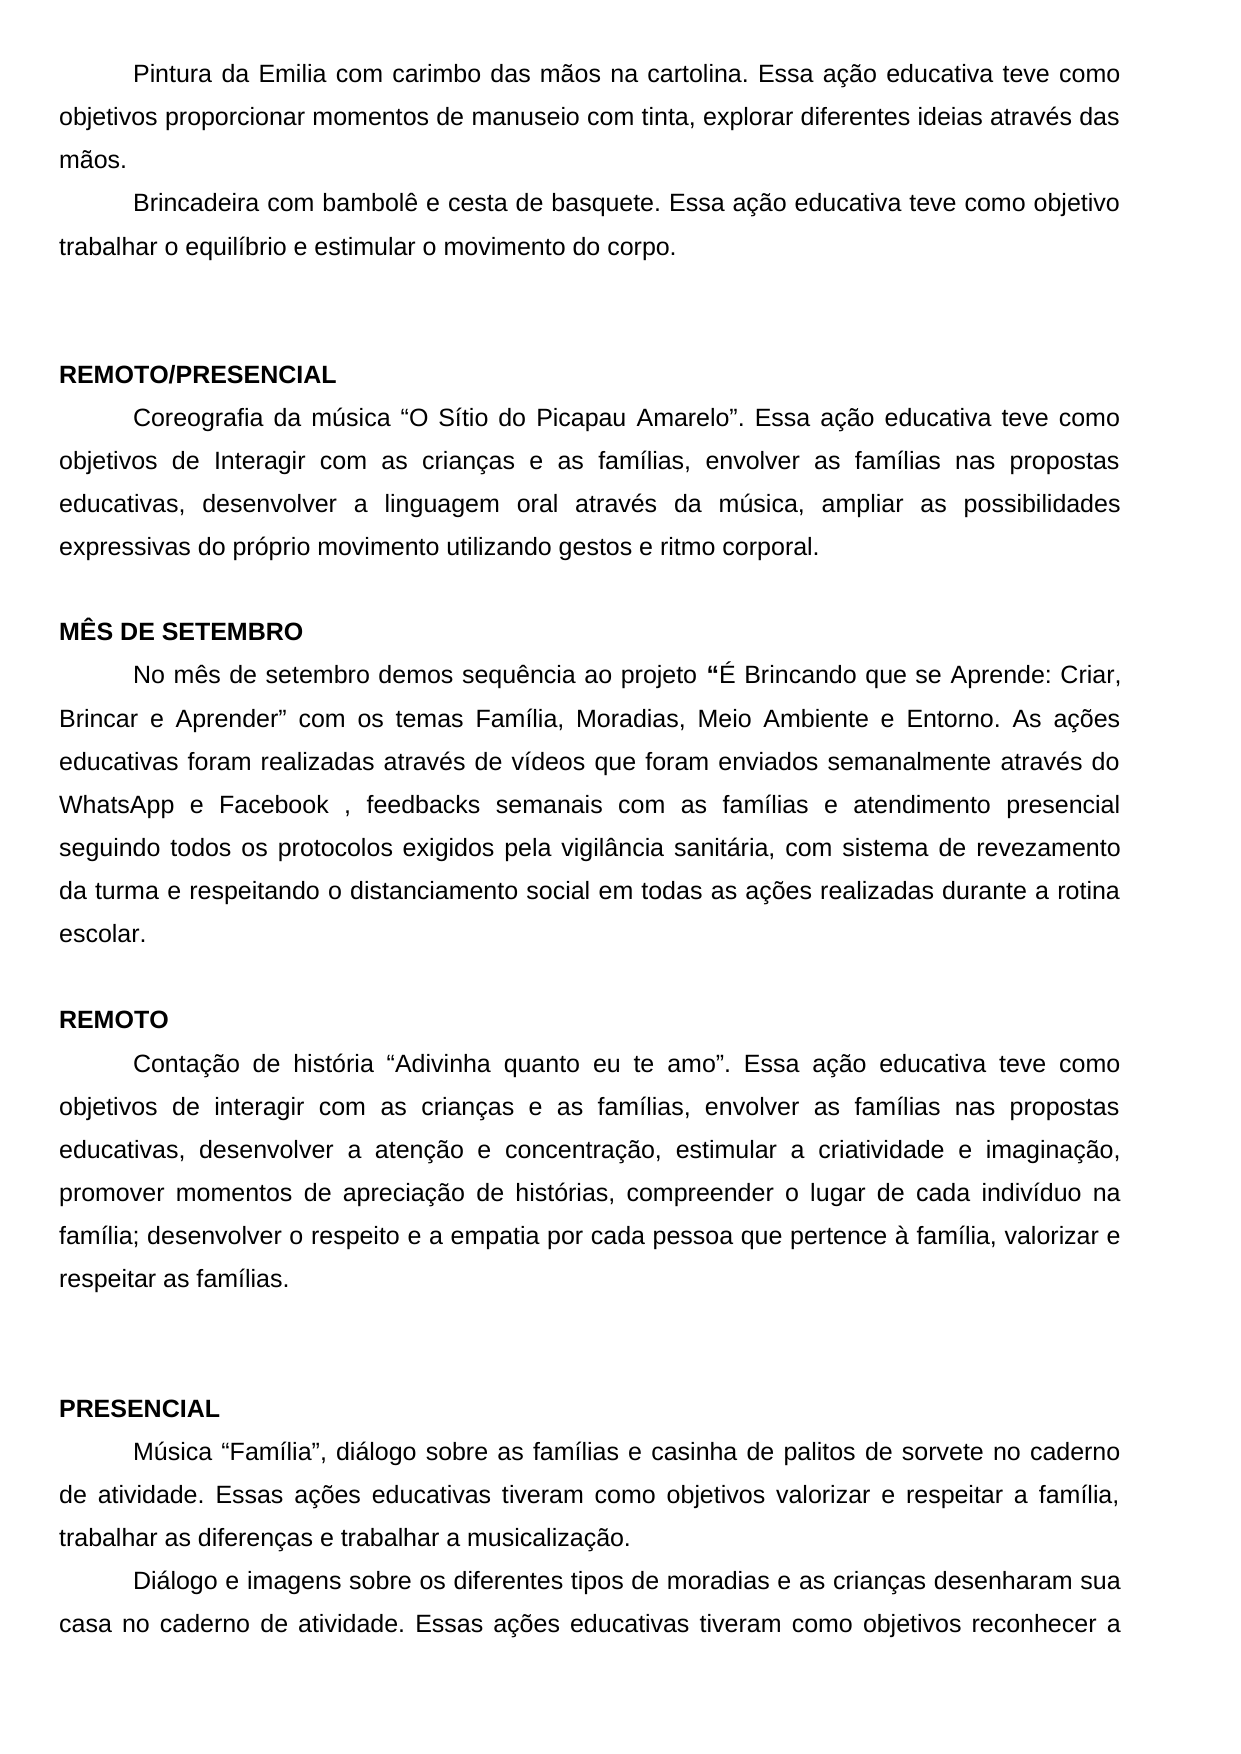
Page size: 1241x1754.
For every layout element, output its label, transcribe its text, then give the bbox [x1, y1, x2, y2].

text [59, 1566, 1122, 1638]
text No mês de setembro demos sequência ao projeto “É Brincando que se Aprende: Criar, Brincar e Aprender” com os temas Família, Moradias, Meio Ambiente e Entorno. As ações educativas foram realizadas através de vídeos que foram enviados semanalmente através do WhatsApp e Facebook , feedbacks semanais com as famílias e atendimento presencial seguindo todos os protocolos exigidos pela vigilância sanitária, com sistema de revezamento da turma e respeitando o distanciamento social em todas as ações realizadas durante a rotina escolar. [59, 661, 1122, 948]
text Contação de história “Adivinha quanto eu te amo”. Essa ação educativa teve como objetivos de interagir com as crianças e as famílias, envolver as famílias nas propostas educativas, desenvolver a atenção e concentração, estimular a criatividade e imaginação, promover momentos de apreciação de histórias, compreender o lugar de cada indivíduo na família; desenvolver o respeito e a empatia por cada pessoa que pertence à família, valorizar e respeitar as famílias. [59, 1049, 1122, 1293]
text Pintura da Emilia com carimbo das mãos na cartolina. Essa ação educativa teve como objetivos proporcionar momentos de manuseio com tinta, explorar diferentes ideias através das mãos. [59, 59, 1122, 174]
text Brincadeira com bambolê e cesta de basquete. Essa ação educativa teve como objetivo trabalhar o equilíbrio e estimular o movimento do corpo. [59, 188, 1122, 260]
text REMOTO/PRESENCIAL [59, 360, 1122, 388]
text Música “Família”, diálogo sobre as famílias e casinha de palitos de sorvete no caderno de atividade. Essas ações educativas tiveram como objetivos valorizar e respeitar a família, trabalhar as diferenças e trabalhar a musicalização. [59, 1437, 1122, 1552]
text Coreografia da música “O Sítio do Picapau Amarelo”. Essa ação educativa teve como objetivos de Interagir com as crianças e as famílias, envolver as famílias nas propostas educativas, desenvolver a linguagem oral através da música, ampliar as possibilidades expressivas do próprio movimento utilizando gestos e ritmo corporal. [59, 403, 1122, 561]
text MÊS DE SETEMBRO [59, 617, 1122, 646]
text PRESENCIAL [59, 1394, 1122, 1422]
text REMOTO [59, 1006, 1122, 1034]
